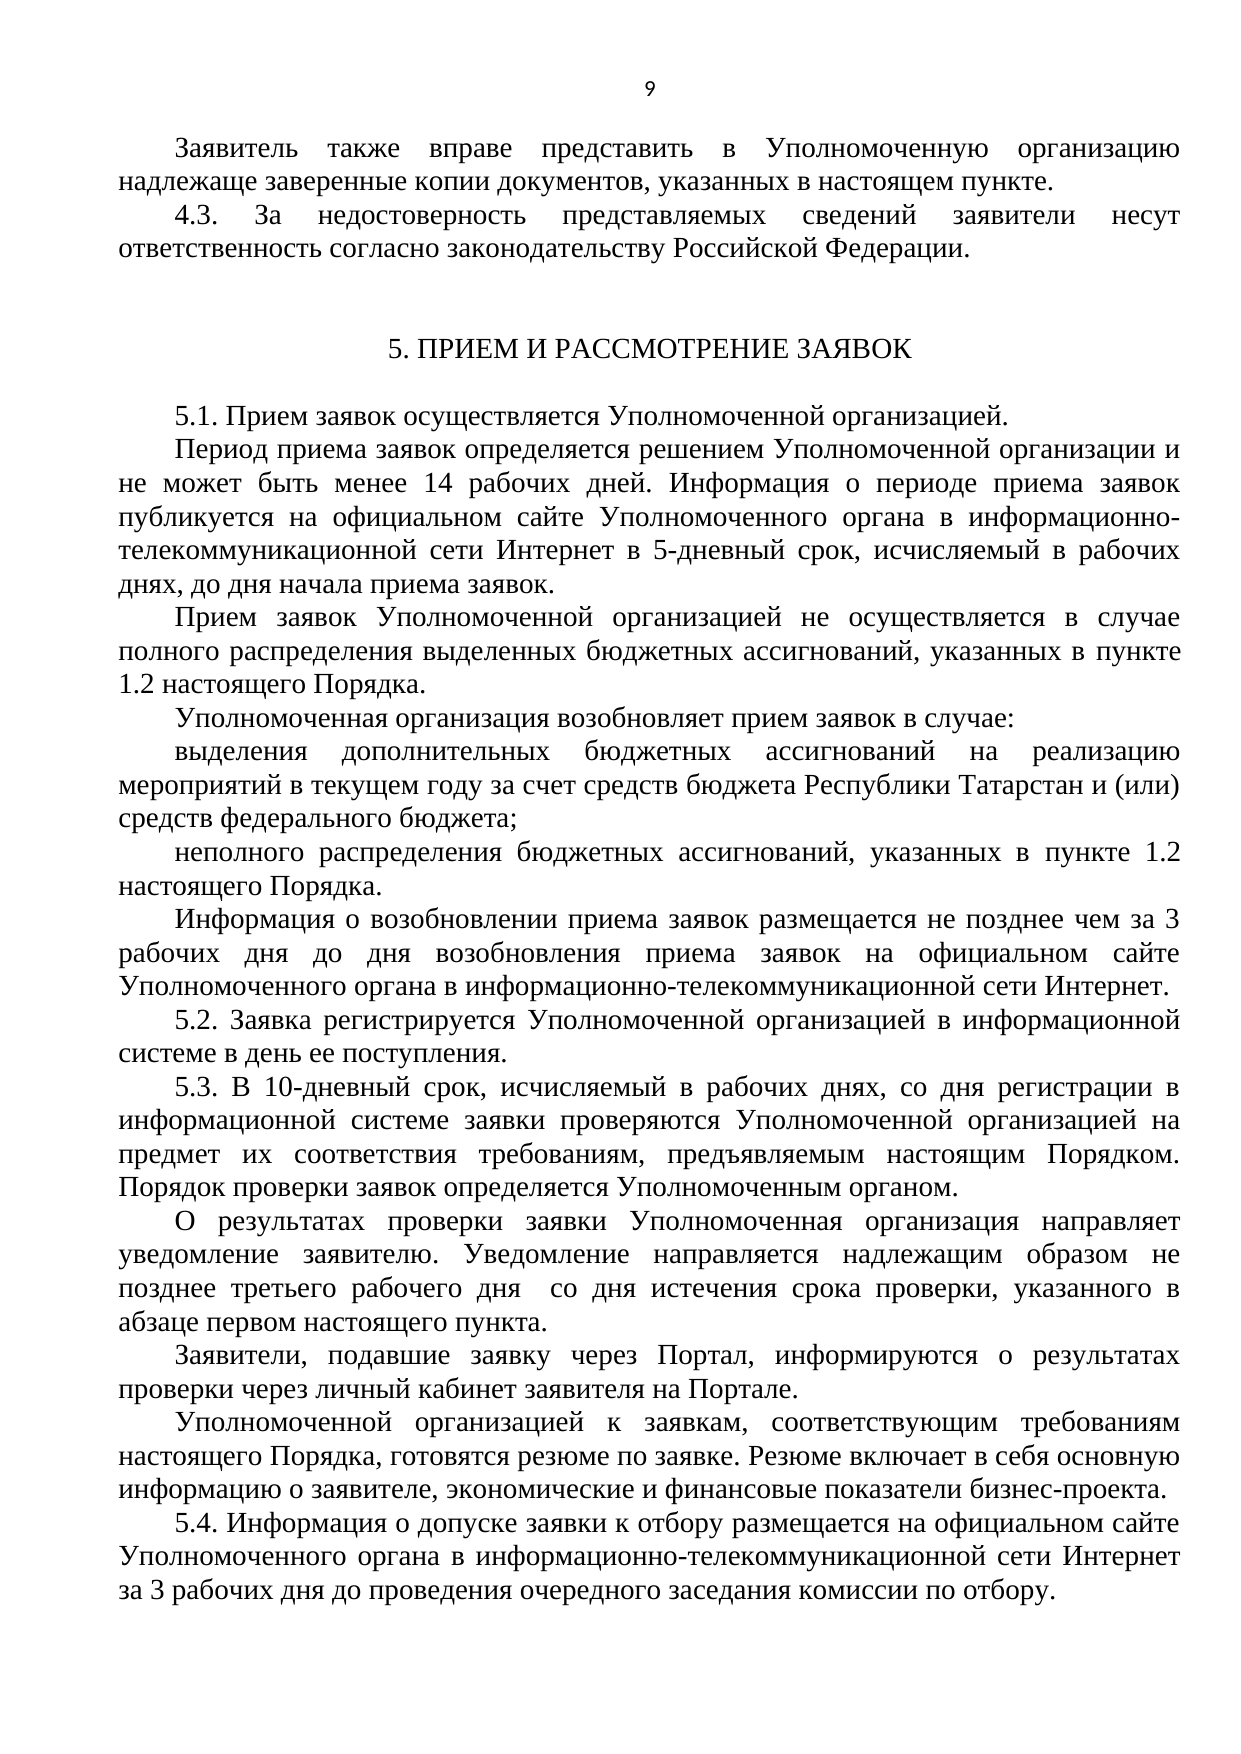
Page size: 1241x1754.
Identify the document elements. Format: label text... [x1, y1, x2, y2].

text 5.3. В 10-дневный срок, исчисляемый в рабочих днях, со дня регистрации в информационной системе заявки проверяются Уполномоченной организацией на предмет их соответствия требованиям, предъявляемым настоящим Порядком. Порядок проверки заявок определяется Уполномоченным органом. [118, 1069, 1181, 1203]
text 5.2. Заявка регистрируется Уполномоченной организацией в информационной системе в день ее поступления. [118, 1002, 1181, 1069]
text 4.3. За недостоверность представляемых сведений заявители несут ответственность согласно законодательству Российской Федерации. [118, 197, 1181, 264]
text О результатах проверки заявки Уполномоченная организация направляет уведомление заявителю. Уведомление направляется надлежащим образом не позднее третьего рабочего дня со дня истечения срока проверки, указанного в абзаце первом настоящего пункта. [118, 1203, 1181, 1337]
text Прием заявок Уполномоченной организацией не осуществляется в случае полного распределения выделенных бюджетных ассигнований, указанных в пункте 1.2 настоящего Порядка. [118, 599, 1181, 700]
text Заявитель также вправе представить в Уполномоченную организацию надлежаще заверенные копии документов, указанных в настоящем пункте. [118, 130, 1181, 197]
text Информация о возобновлении приема заявок размещается не позднее чем за 3 рабочих дня до дня возобновления приема заявок на официальном сайте Уполномоченного органа в информационно-телекоммуникационной сети Интернет. [118, 901, 1181, 1002]
text Уполномоченной организацией к заявкам, соответствующим требованиям настоящего Порядка, готовятся резюме по заявке. Резюме включает в себя основную информацию о заявителе, экономические и финансовые показатели бизнес-проекта. [118, 1404, 1181, 1505]
text 5.1. Прием заявок осуществляется Уполномоченной организацией. [118, 398, 1181, 432]
text неполного распределения бюджетных ассигнований, указанных в пункте 1.2 настоящего Порядка. [118, 834, 1181, 901]
text Заявители, подавшие заявку через Портал, информируются о результатах проверки через личный кабинет заявителя на Портале. [118, 1337, 1181, 1404]
text 5. ПРИЕМ И РАССМОТРЕНИЕ ЗАЯВОК [118, 331, 1181, 364]
text Период приема заявок определяется решением Уполномоченной организации и не может быть менее 14 рабочих дней. Информация о периоде приема заявок публикуется на официальном сайте Уполномоченного органа в информационно-телекоммуникационной сети Интернет в 5-дневный срок, исчисляемый в рабочих днях, до дня начала приема заявок. [118, 432, 1181, 599]
text выделения дополнительных бюджетных ассигнований на реализацию мероприятий в текущем году за счет средств бюджета Республики Татарстан и (или) средств федерального бюджета; [118, 733, 1181, 834]
text Уполномоченная организация возобновляет прием заявок в случае: [118, 700, 1181, 733]
text 5.4. Информация о допуске заявки к отбору размещается на официальном сайте Уполномоченного органа в информационно-телекоммуникационной сети Интернет за 3 рабочих дня до проведения очередного заседания комиссии по отбору. [118, 1505, 1181, 1606]
